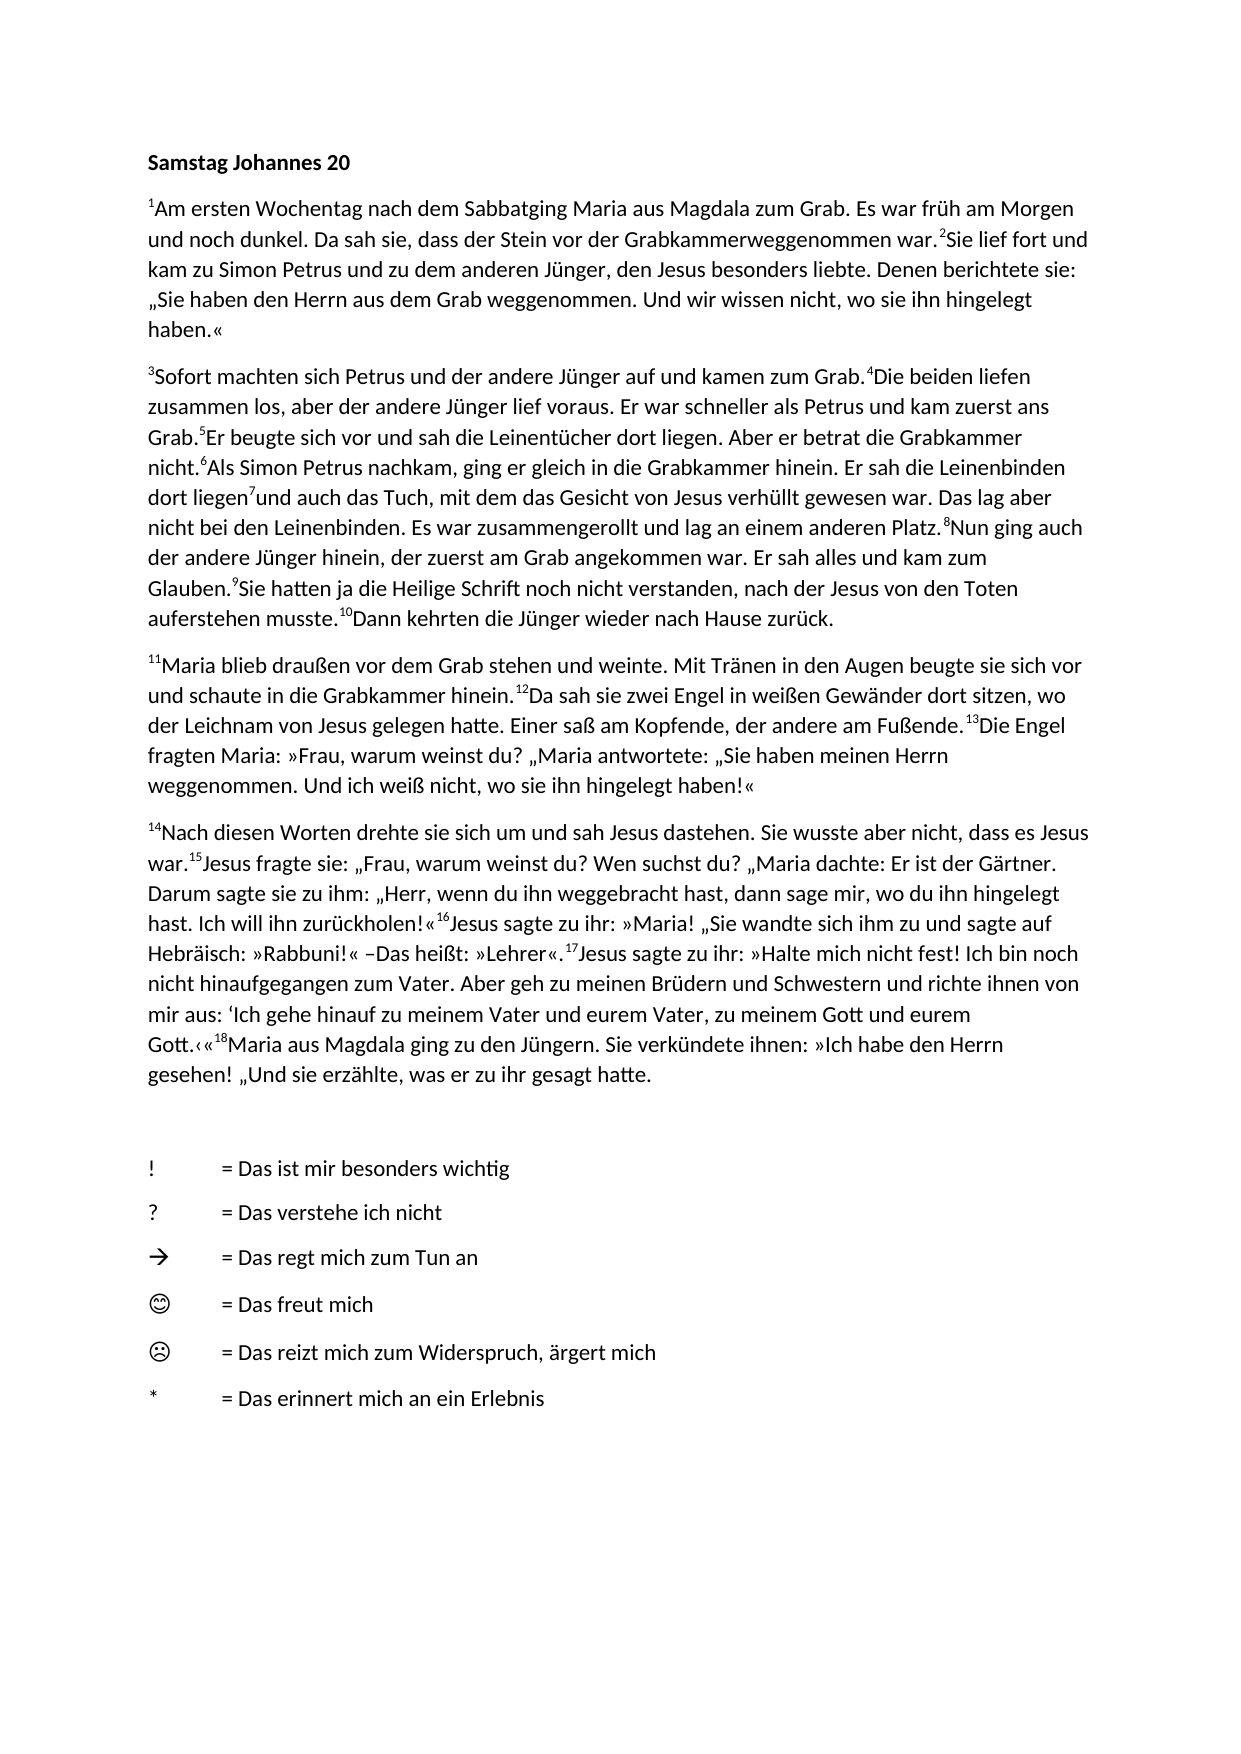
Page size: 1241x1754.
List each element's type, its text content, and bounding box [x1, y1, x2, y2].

text = Das reizt mich zum Widerspruch, ärgert mich [148, 1336, 1093, 1367]
text 3Sofort machten sich Petrus und der andere Jünger auf und kamen zum Grab.4Die beiden liefen zusammen los, aber der andere Jünger lief voraus. Er war schneller als Petrus und kam zuerst ans Grab.5Er beugte sich vor und sah die Leinentücher dort liegen. Aber er betrat die Grabkammer nicht.6Als Simon Petrus nachkam, ging er gleich in die Grabkammer hinein. Er sah die Leinenbinden dort liegen7und auch das Tuch, mit dem das Gesicht von Jesus verhüllt gewesen war. Das lag aber nicht bei den Leinenbinden. Es war zusammengerollt und lag an einem anderen Platz.8Nun ging auch der andere Jünger hinein, der zuerst am Grab angekommen war. Er sah alles und kam zum Glauben.9Sie hatten ja die Heilige Schrift noch nicht verstanden, nach der Jesus von den Toten auferstehen musste.10Dann kehrten die Jünger wieder nach Hause zurück. [148, 362, 1093, 632]
text 11Maria blieb draußen vor dem Grab stehen und weinte. Mit Tränen in den Augen beugte sie sich vor und schaute in die Grabkammer hinein.12Da sah sie zwei Engel in weißen Gewänder dort sitzen, wo der Leichnam von Jesus gelegen hatte. Einer saß am Kopfende, der andere am Fußende.13Die Engel fragten Maria: »Frau, warum weinst du? „Maria antwortete: „Sie haben meinen Herrn weggenommen. Und ich weiß nicht, wo sie ihn hingelegt haben!« [148, 651, 1093, 799]
text = Das freut mich [148, 1288, 1093, 1319]
text ? = Das verstehe ich nicht [148, 1198, 1093, 1227]
text Samstag Johannes 20 [148, 148, 1093, 176]
text * = Das erinnert mich an ein Erlebnis [148, 1384, 1093, 1412]
text 1Am ersten Wochentag nach dem Sabbatging Maria aus Magdala zum Grab. Es war früh am Morgen und noch dunkel. Da sah sie, dass der Stein vor der Grabkammerweggenommen war.2Sie lief fort und kam zu Simon Petrus und zu dem anderen Jünger, den Jesus besonders liebte. Denen berichtete sie: „Sie haben den Herrn aus dem Grab weggenommen. Und wir wissen nicht, wo sie ihn hingelegt haben.« [148, 194, 1093, 343]
text = Das regt mich zum Tun an [148, 1243, 1093, 1271]
text 14Nach diesen Worten drehte sie sich um und sah Jesus dastehen. Sie wusste aber nicht, dass es Jesus war.15Jesus fragte sie: „Frau, warum weinst du? Wen suchst du? „Maria dachte: Er ist der Gärtner. Darum sagte sie zu ihm: „Herr, wenn du ihn weggebracht hast, dann sage mir, wo du ihn hingelegt hast. Ich will ihn zurückholen!«16Jesus sagte zu ihr: »Maria! „Sie wandte sich ihm zu und sagte auf Hebräisch: »Rabbuni!« –Das heißt: »Lehrer«.17Jesus sagte zu ihr: »Halte mich nicht fest! Ich bin noch nicht hinaufgegangen zum Vater. Aber geh zu meinen Brüdern und Schwestern und richte ihnen von mir aus: ‘Ich gehe hinauf zu meinem Vater und eurem Vater, zu meinem Gott und eurem Gott.‹«18Maria aus Magdala ging zu den Jüngern. Sie verkündete ihnen: »Ich habe den Herrn gesehen! „Und sie erzählte, was er zu ihr gesagt hatte. [148, 818, 1093, 1088]
text ! = Das ist mir besonders wichtig [148, 1154, 1093, 1182]
